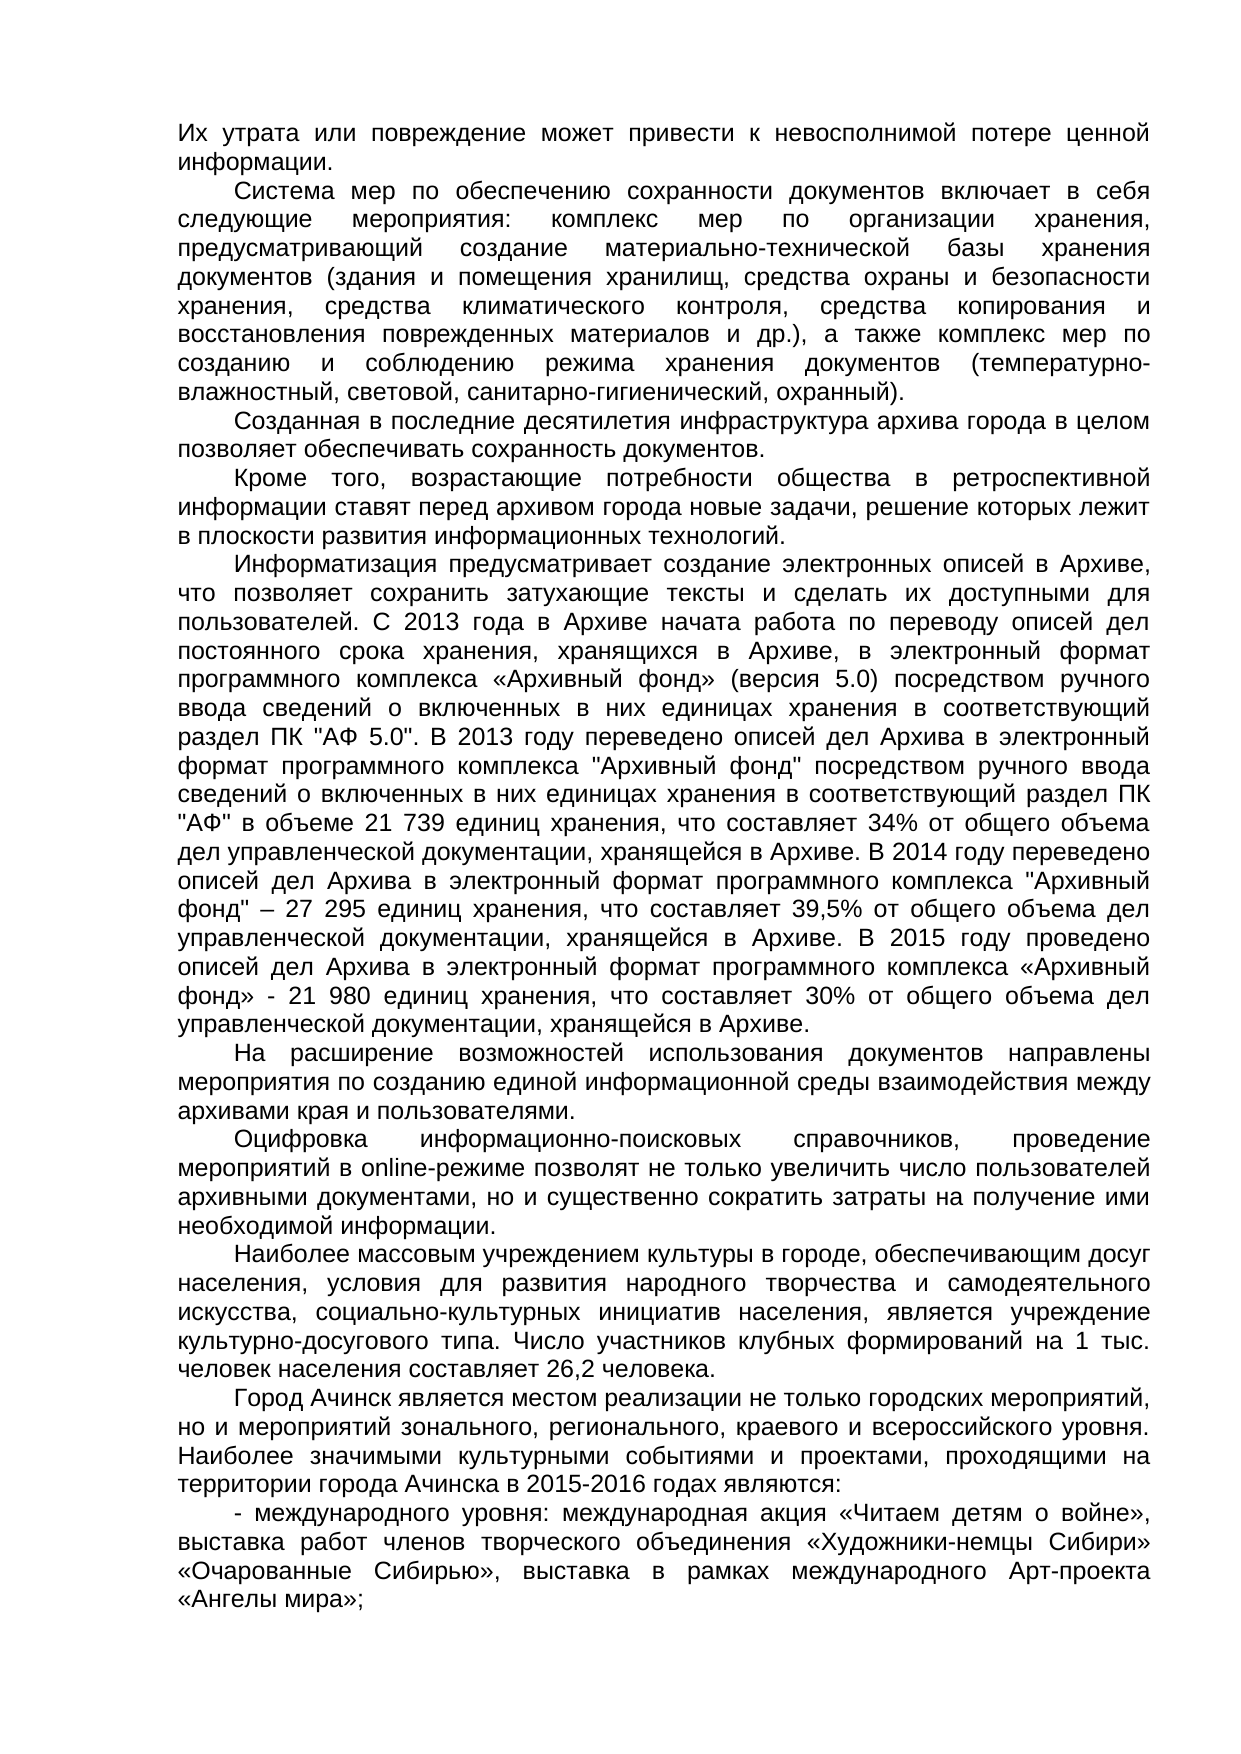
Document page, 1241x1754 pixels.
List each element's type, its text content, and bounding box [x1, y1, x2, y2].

text Город Ачинск является местом реализации не только городских мероприятий, но и мероприятий зонального, регионального, краевого и всероссийского уровня. Наиболее значимыми культурными событиями и проектами, проходящими на территории города Ачинска в 2015-2016 годах являются: [177, 1383, 1152, 1498]
text Кроме того, возрастающие потребности общества в ретроспективной информации ставят перед архивом города новые задачи, решение которых лежит в плоскости развития информационных технологий. [177, 463, 1152, 549]
text Система мер по обеспечению сохранности документов включает в себя следующие мероприятия: комплекс мер по организации хранения, предусматривающий создание материально-технической базы хранения документов (здания и помещения хранилищ, средства охраны и безопасности хранения, средства климатического контроля, средства копирования и восстановления поврежденных материалов и др.), а также комплекс мер по созданию и соблюдению режима хранения документов (температурно-влажностный, световой, санитарно-гигиенический, охранный). [177, 176, 1152, 406]
text Наиболее массовым учреждением культуры в городе, обеспечивающим досуг населения, условия для развития народного творчества и самодеятельного искусства, социально-культурных инициатив населения, является учреждение культурно-досугового типа. Число участников клубных формирований на 1 тыс. человек населения составляет 26,2 человека. [177, 1239, 1152, 1383]
text Оцифровка информационно-поисковых справочников, проведение мероприятий в online-режиме позволят не только увеличить число пользователей архивными документами, но и существенно сократить затраты на получение ими необходимой информации. [177, 1124, 1152, 1239]
text Созданная в последние десятилетия инфраструктура архива города в целом позволяет обеспечивать сохранность документов. [177, 406, 1152, 463]
text - международного уровня: международная акция «Читаем детям о войне», выставка работ членов творческого объединения «Художники-немцы Сибири» «Очарованные Сибирью», выставка в рамках международного Арт-проекта «Ангелы мира»; [177, 1498, 1152, 1613]
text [177, 118, 1152, 176]
text Информатизация предусматривает создание электронных описей в Архиве, что позволяет сохранить затухающие тексты и сделать их доступными для пользователей. С 2013 года в Архиве начата работа по переводу описей дел постоянного срока хранения, хранящихся в Архиве, в электронный формат программного комплекса «Архивный фонд» (версия 5.0) посредством ручного ввода сведений о включенных в них единицах хранения в соответствующий раздел ПК "АФ 5.0". В 2013 году переведено описей дел Архива в электронный формат программного комплекса "Архивный фонд" посредством ручного ввода сведений о включенных в них единицах хранения в соответствующий раздел ПК "АФ" в объеме 21 739 единиц хранения, что составляет 34% от общего объема дел управленческой документации, хранящейся в Архиве. В 2014 году переведено описей дел Архива в электронный формат программного комплекса "Архивный фонд" – 27 295 единиц хранения, что составляет 39,5% от общего объема дел управленческой документации, хранящейся в Архиве. В 2015 году проведено описей дел Архива в электронный формат программного комплекса «Архивный фонд» - 21 980 единиц хранения, что составляет 30% от общего объема дел управленческой документации, хранящейся в Архиве. [177, 549, 1152, 1038]
text На расширение возможностей использования документов направлены мероприятия по созданию единой информационной среды взаимодействия между архивами края и пользователями. [177, 1038, 1152, 1124]
